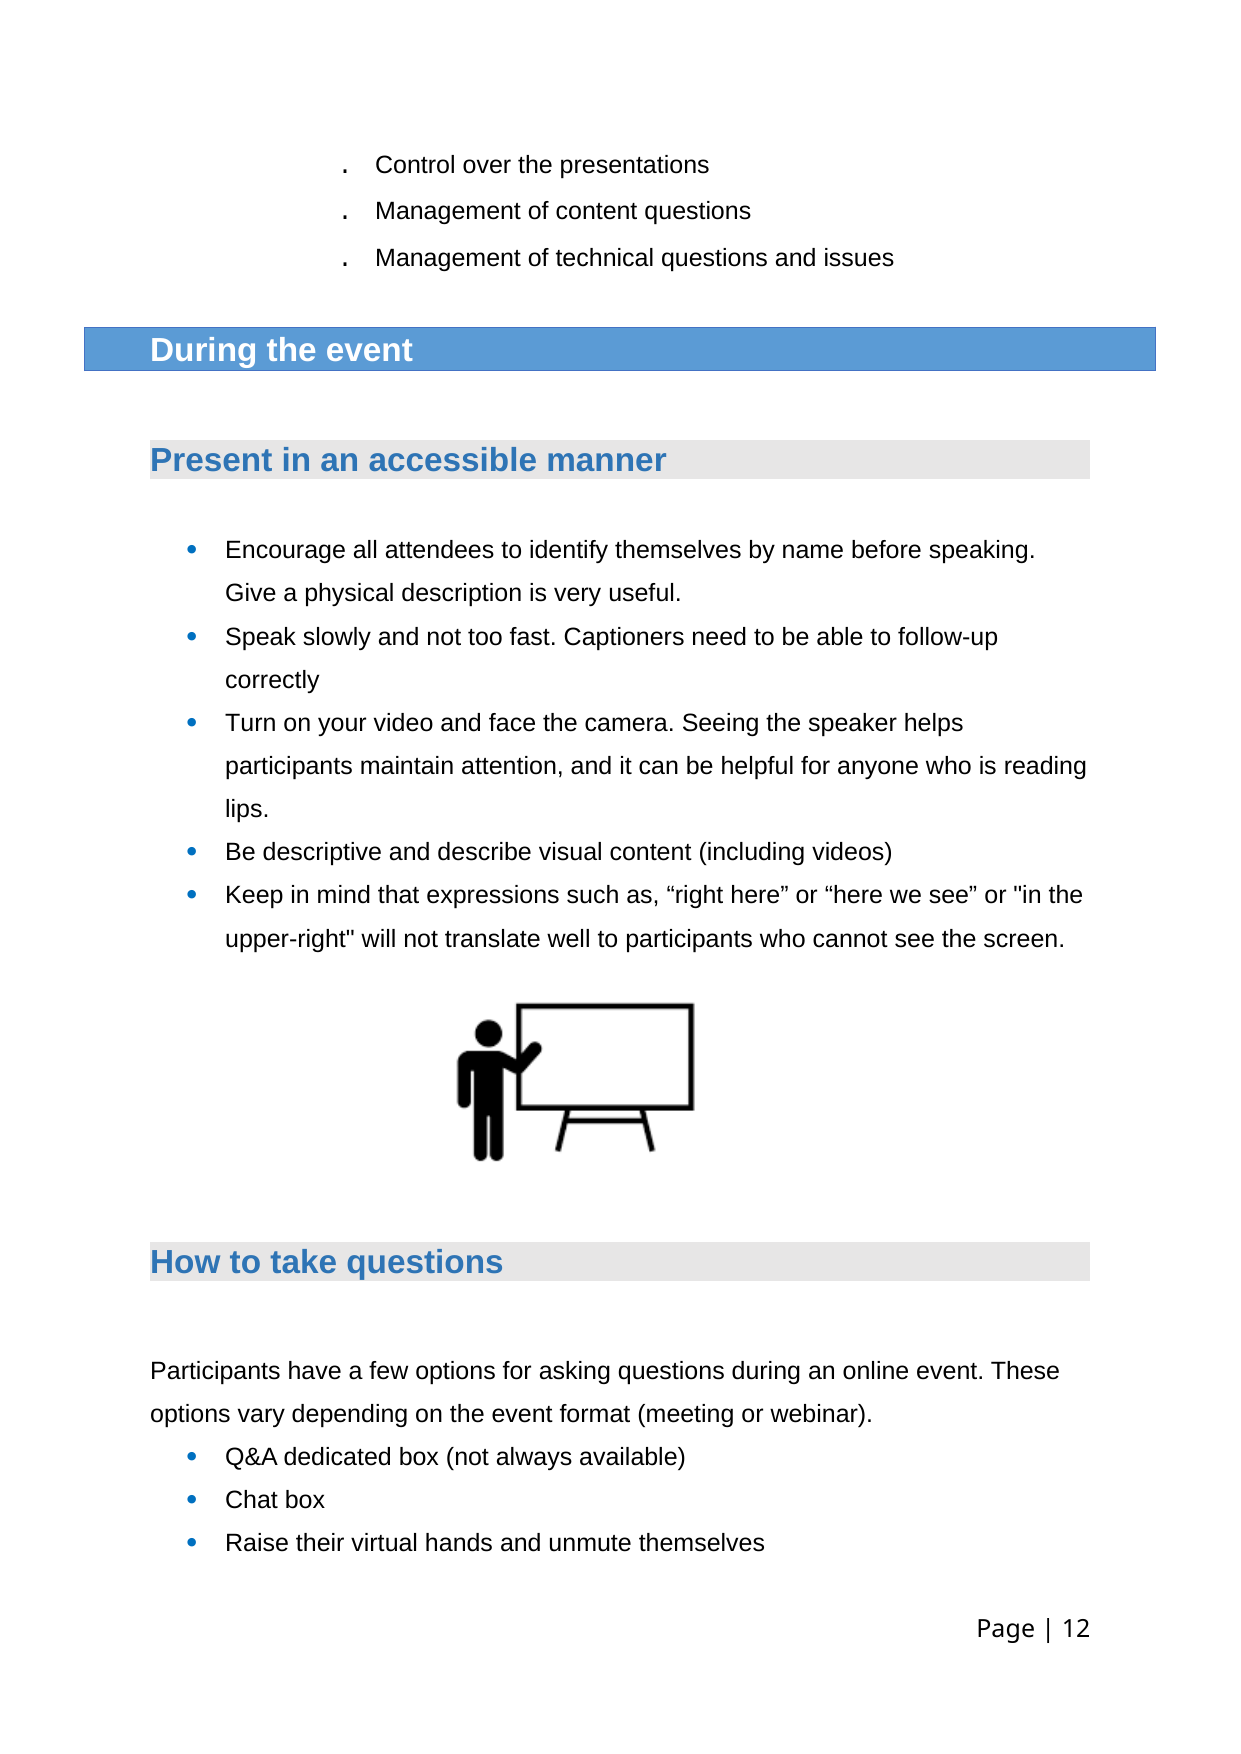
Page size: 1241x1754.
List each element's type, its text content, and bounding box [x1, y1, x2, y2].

list Be descriptive and describe visual content (including videos) [187, 837, 1090, 866]
list Keep in mind that expressions such as, “right here” or “here we see” or "in the upper-right" will not translate well to participants who cannot see the screen. [187, 881, 1090, 952]
list Encourage all attendees to identify themselves by name before speaking. Give a physical description is very useful. [187, 535, 1090, 607]
subtitle How to take questions [150, 1242, 1090, 1281]
text Participants have a few options for asking questions during an online event. These options vary depending on the event format (meeting or webinar). [150, 1356, 1090, 1427]
picture [407, 978, 742, 1186]
list Management of content questions [337, 196, 1090, 227]
list Raise their virtual hands and unmute themselves [187, 1528, 1090, 1557]
list Management of technical questions and issues [337, 243, 1090, 274]
list Turn on your video and face the camera. Seeing the speaker helps participants maintain attention, and it can be helpful for anyone who is reading lips. [187, 708, 1090, 823]
list Q&A dedicated box (not always available) [187, 1442, 1090, 1471]
list Chat box [187, 1485, 1090, 1514]
subtitle Present in an accessible manner [150, 440, 1090, 479]
list Control over the presentations [337, 150, 1090, 181]
subtitle During the event [85, 328, 1155, 370]
list Speak slowly and not too fast. Captioners need to be able to follow-up correctly [187, 621, 1090, 693]
